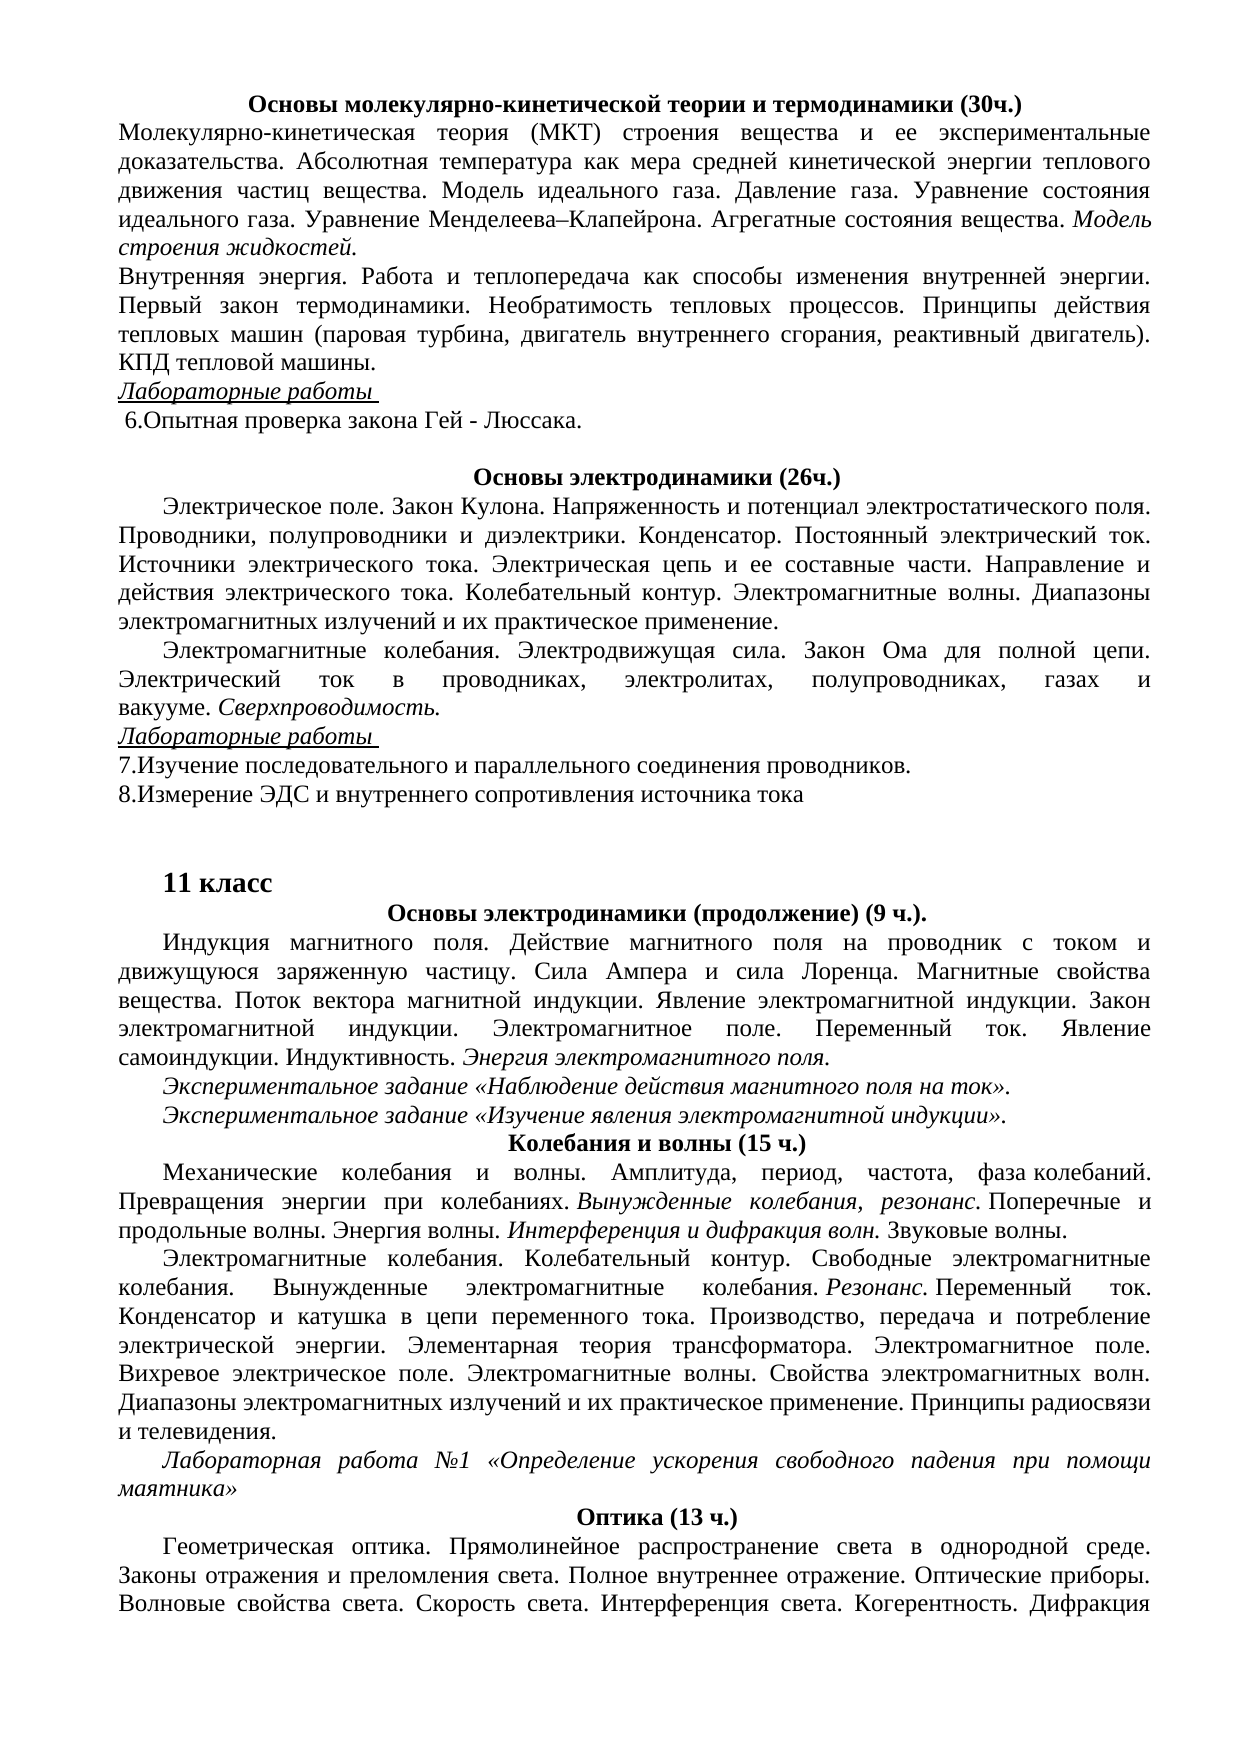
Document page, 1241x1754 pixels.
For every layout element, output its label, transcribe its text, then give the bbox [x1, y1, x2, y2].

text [118, 1531, 1152, 1617]
text 6.Опытная проверка закона Гей - Люссака. [118, 405, 1152, 434]
text Колебания и волны (15 ч.) [118, 1128, 1152, 1157]
text Индукция магнитного поля. Действие магнитного поля на проводник с током и движущуюся заряженную частицу. Сила Ампера и сила Лоренца. Магнитные свойства вещества. Поток вектора магнитной индукции. Явление электромагнитной индукции. Закон электромагнитной индукции. Электромагнитное поле. Переменный ток. Явление самоиндукции. Индуктивность. Энергия электромагнитного поля. [118, 927, 1152, 1071]
text Экспериментальное задание «Наблюдение действия магнитного поля на ток». [118, 1071, 1152, 1100]
text Молекулярно-кинетическая теория (МКТ) строения вещества и ее экспериментальные доказательства. Абсолютная температура как мера средней кинетической энергии теплового движения частиц вещества. Модель идеального газа. Давление газа. Уравнение состояния идеального газа. Уравнение Менделеева–Клапейрона. Агрегатные состояния вещества. Модель строения жидкостей. [118, 117, 1152, 261]
text 7.Изучение последовательного и параллельного соединения проводников. [118, 750, 1152, 779]
text Основы электродинамики (26ч.) [118, 462, 1152, 491]
text Оптика (13 ч.) [118, 1502, 1152, 1531]
text Внутренняя энергия. Работа и теплопередача как способы изменения внутренней энергии. Первый закон термодинамики. Необратимость тепловых процессов. Принципы действия тепловых машин (паровая турбина, двигатель внутреннего сгорания, реактивный двигатель). КПД тепловой машины. [118, 261, 1152, 376]
text Лабораторная работа №1 «Определение ускорения свободного падения при помощи маятника» [118, 1445, 1152, 1502]
text Механические колебания и волны. Амплитуда, период, частота, фаза колебаний. Превращения энергии при колебаниях. Вынужденные колебания, резонанс. Поперечные и продольные волны. Энергия волны. Интерференция и дифракция волн. Звуковые волны. [118, 1157, 1152, 1243]
text 11 класс [118, 865, 1152, 898]
text 8.Измерение ЭДС и внутреннего сопротивления источника тока [118, 779, 1152, 807]
text Лабораторные работы [118, 376, 1152, 405]
text Экспериментальное задание «Изучение явления электромагнитной индукции». [118, 1100, 1152, 1128]
text Электрическое поле. Закон Кулона. Напряженность и потенциал электростатического поля. Проводники, полупроводники и диэлектрики. Конденсатор. Постоянный электрический ток. Источники электрического тока. Электрическая цепь и ее составные части. Направление и действия электрического тока. Колебательный контур. Электромагнитные волны. Диапазоны электромагнитных излучений и их практическое применение. [118, 491, 1152, 635]
text Основы молекулярно-кинетической теории и термодинамики (30ч.) [118, 89, 1152, 117]
text Лабораторные работы [118, 721, 1152, 750]
text Электромагнитные колебания. Колебательный контур. Свободные электромагнитные колебания. Вынужденные электромагнитные колебания. Резонанс. Переменный ток. Конденсатор и катушка в цепи переменного тока. Производство, передача и потребление электрической энергии. Элементарная теория трансформатора. Электромагнитное поле. Вихревое электрическое поле. Электромагнитные волны. Свойства электромагнитных волн. Диапазоны электромагнитных излучений и их практическое применение. Принципы радиосвязи и телевидения. [118, 1243, 1152, 1445]
text Электромагнитные колебания. Электродвижущая сила. Закон Ома для полной цепи. Электрический ток в проводниках, электролитах, полупроводниках, газах и вакууме. Сверхпроводимость. [118, 635, 1152, 721]
text Основы электродинамики (продолжение) (9 ч.). [118, 898, 1152, 927]
